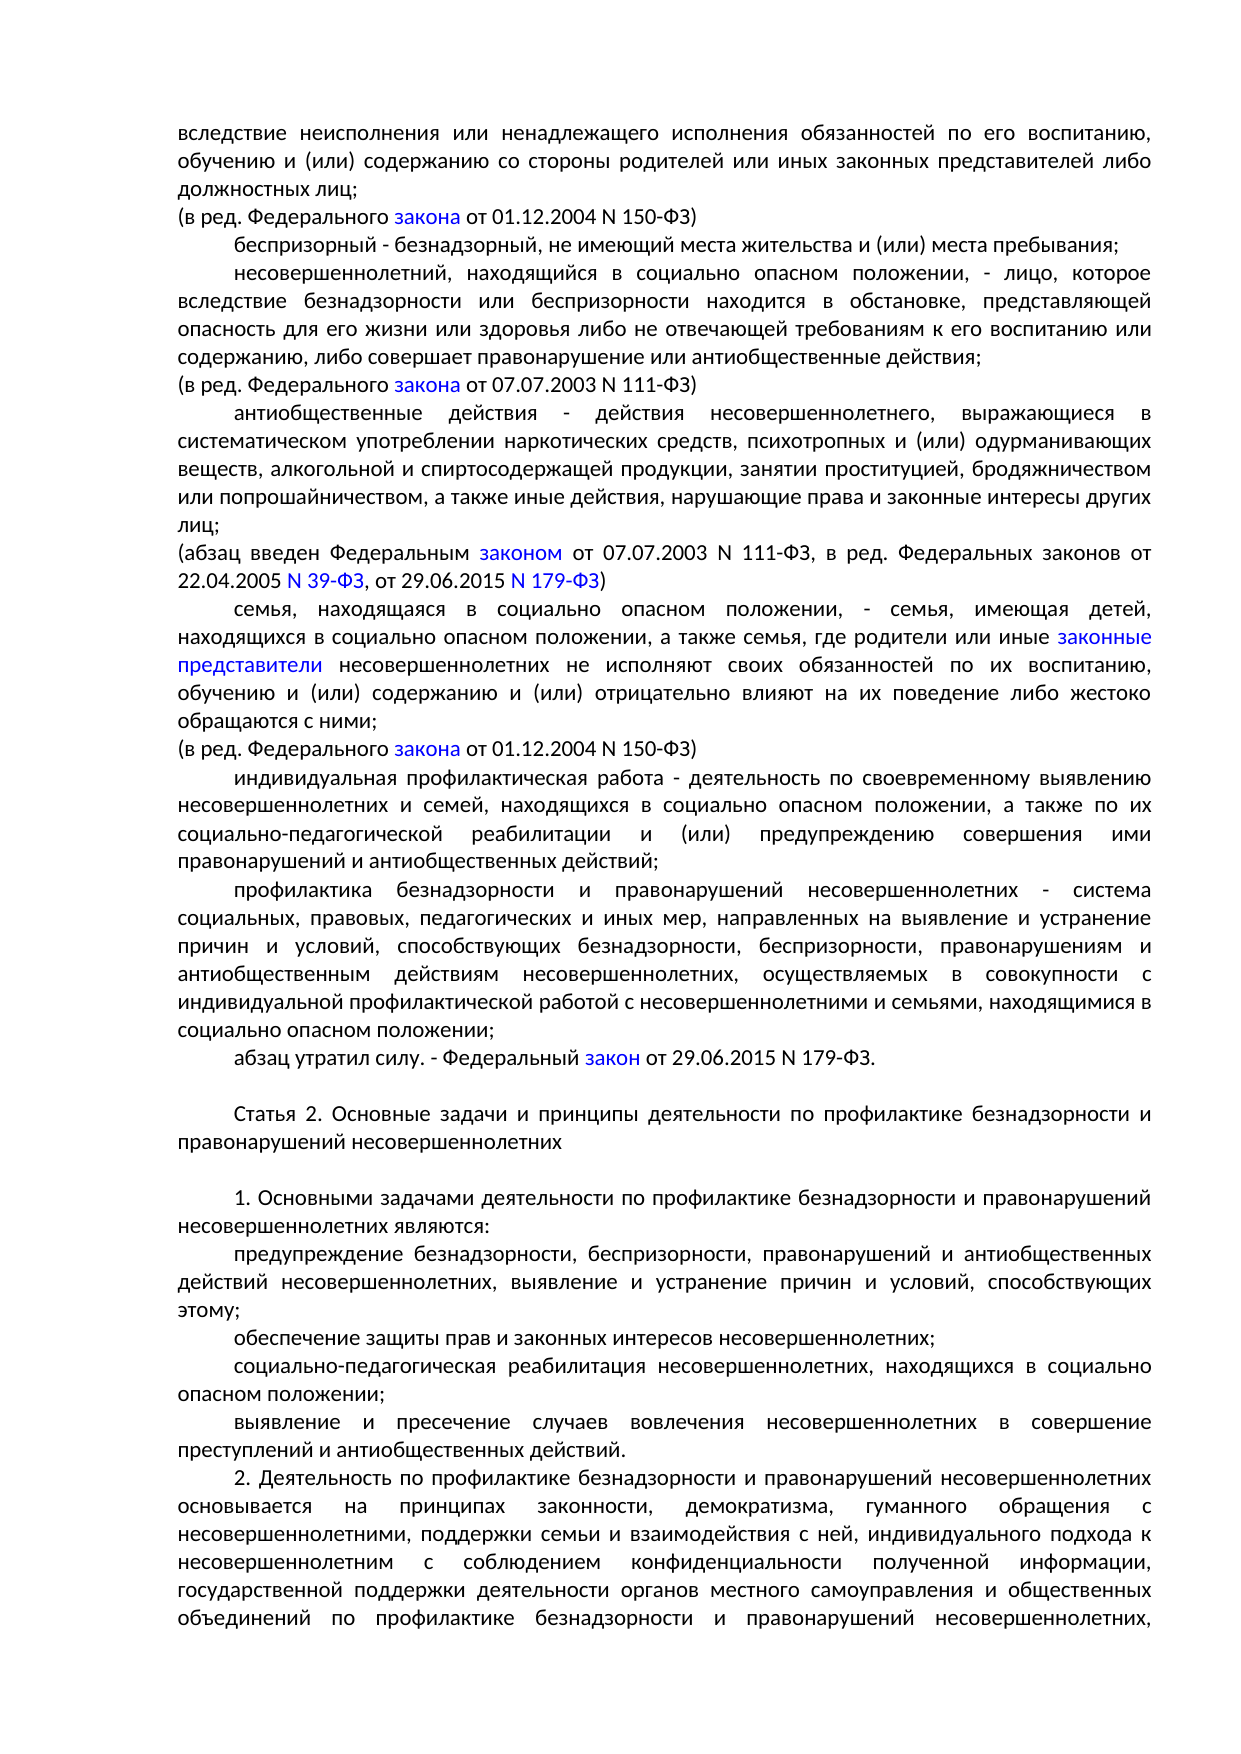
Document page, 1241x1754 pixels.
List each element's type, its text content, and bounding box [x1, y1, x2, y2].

text Статья 2. Основные задачи и принципы деятельности по профилактике безнадзорности и правонарушений несовершеннолетних [177, 1099, 1152, 1155]
text обеспечение защиты прав и законных интересов несовершеннолетних; [177, 1323, 1152, 1351]
text 1. Основными задачами деятельности по профилактике безнадзорности и правонарушений несовершеннолетних являются: [177, 1183, 1152, 1239]
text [177, 1463, 1152, 1631]
text семья, находящаяся в социально опасном положении, - семья, имеющая детей, находящихся в социально опасном положении, а также семья, где родители или иные законные представители несовершеннолетних не исполняют своих обязанностей по их воспитанию, обучению и (или) содержанию и (или) отрицательно влияют на их поведение либо жестоко обращаются с ними; [177, 594, 1152, 734]
text антиобщественные действия - действия несовершеннолетнего, выражающиеся в систематическом употреблении наркотических средств, психотропных и (или) одурманивающих веществ, алкогольной и спиртосодержащей продукции, занятии проституцией, бродяжничеством или попрошайничеством, а также иные действия, нарушающие права и законные интересы других лиц; [177, 398, 1152, 538]
text выявление и пресечение случаев вовлечения несовершеннолетних в совершение преступлений и антиобщественных действий. [177, 1407, 1152, 1463]
text беспризорный - безнадзорный, не имеющий места жительства и (или) места пребывания; [177, 230, 1152, 258]
text (в ред. Федерального закона от 07.07.2003 N 111-ФЗ) [177, 370, 1152, 398]
text индивидуальная профилактическая работа - деятельность по своевременному выявлению несовершеннолетних и семей, находящихся в социально опасном положении, а также по их социально-педагогической реабилитации и (или) предупреждению совершения ими правонарушений и антиобщественных действий; [177, 763, 1152, 875]
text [177, 118, 1152, 202]
text предупреждение безнадзорности, беспризорности, правонарушений и антиобщественных действий несовершеннолетних, выявление и устранение причин и условий, способствующих этому; [177, 1239, 1152, 1323]
text абзац утратил силу. - Федеральный закон от 29.06.2015 N 179-ФЗ. [177, 1043, 1152, 1071]
text несовершеннолетний, находящийся в социально опасном положении, - лицо, которое вследствие безнадзорности или беспризорности находится в обстановке, представляющей опасность для его жизни или здоровья либо не отвечающей требованиям к его воспитанию или содержанию, либо совершает правонарушение или антиобщественные действия; [177, 258, 1152, 370]
text социально-педагогическая реабилитация несовершеннолетних, находящихся в социально опасном положении; [177, 1351, 1152, 1407]
text (в ред. Федерального закона от 01.12.2004 N 150-ФЗ) [177, 734, 1152, 763]
text (в ред. Федерального закона от 01.12.2004 N 150-ФЗ) [177, 202, 1152, 230]
text (абзац введен Федеральным законом от 07.07.2003 N 111-ФЗ, в ред. Федеральных законов от 22.04.2005 N 39-ФЗ, от 29.06.2015 N 179-ФЗ) [177, 538, 1152, 594]
text профилактика безнадзорности и правонарушений несовершеннолетних - система социальных, правовых, педагогических и иных мер, направленных на выявление и устранение причин и условий, способствующих безнадзорности, беспризорности, правонарушениям и антиобщественным действиям несовершеннолетних, осуществляемых в совокупности с индивидуальной профилактической работой с несовершеннолетними и семьями, находящимися в социально опасном положении; [177, 875, 1152, 1043]
